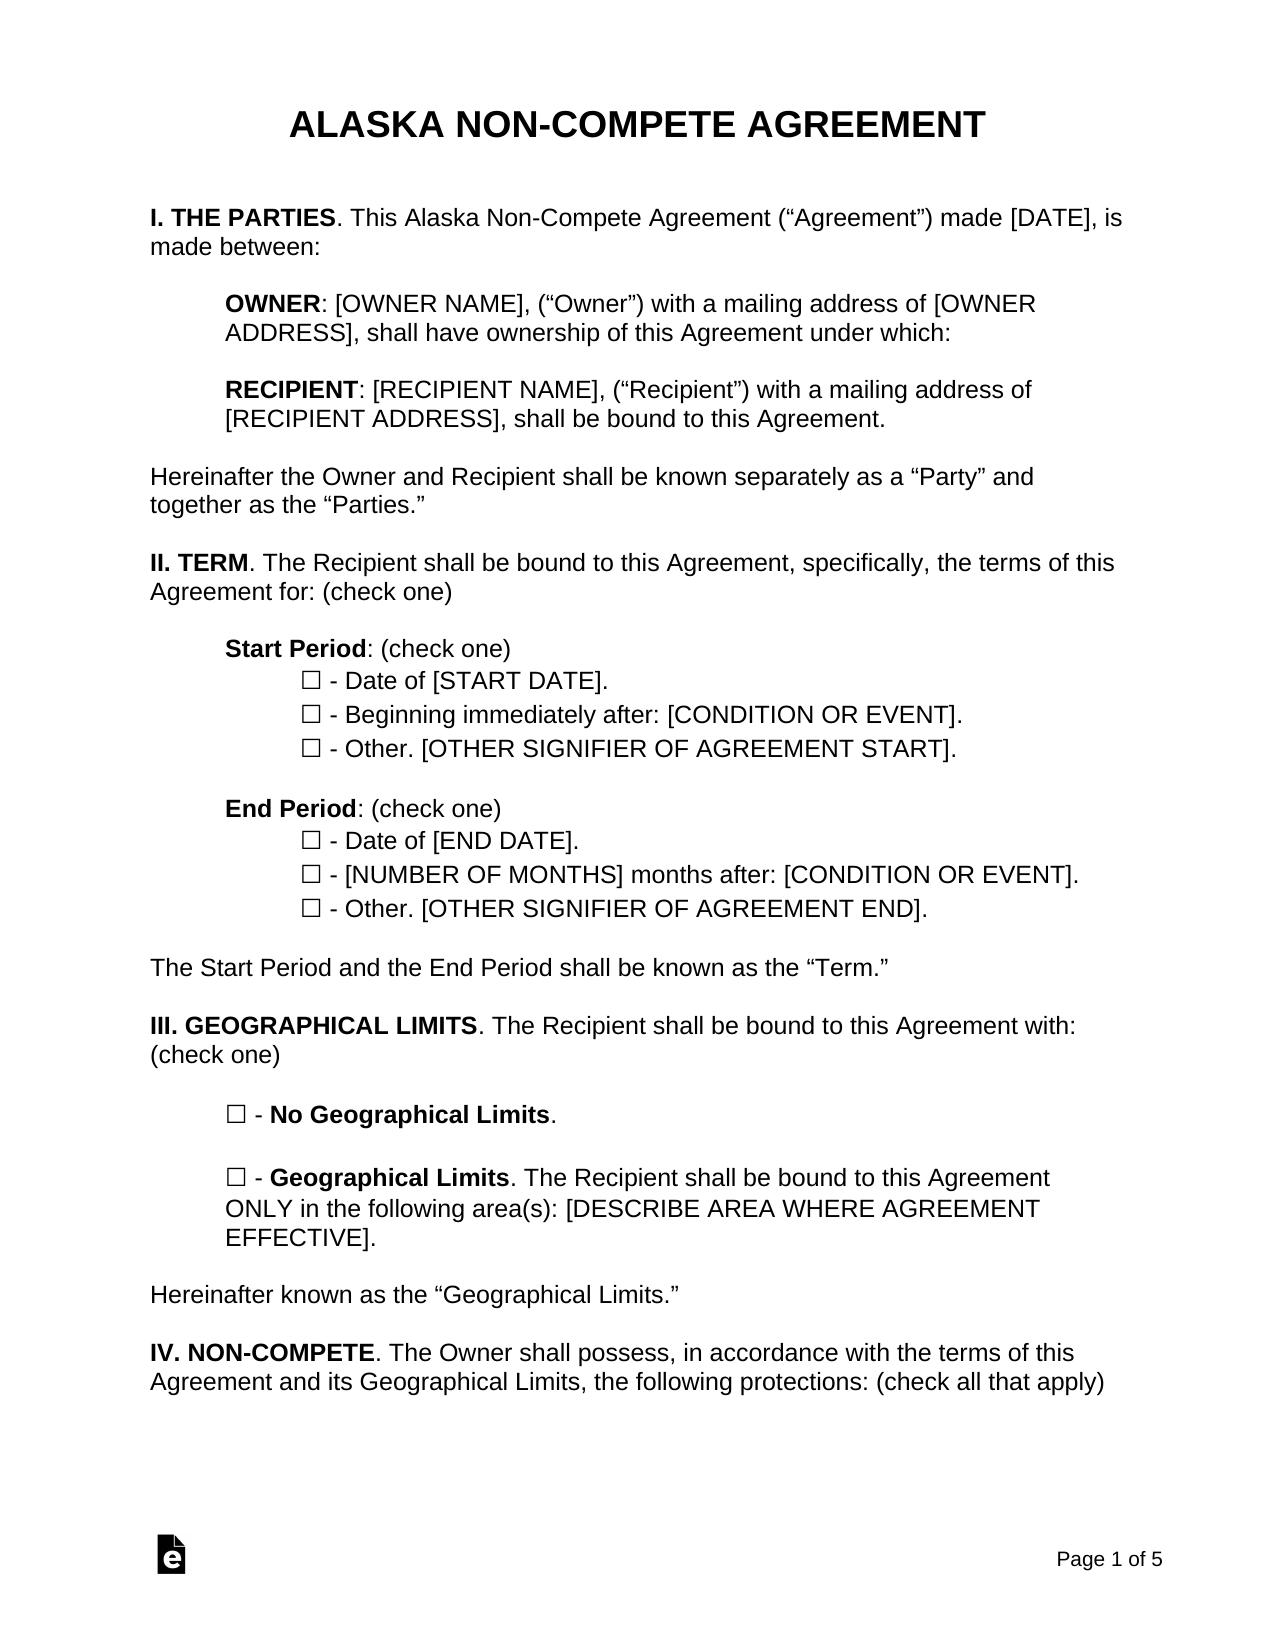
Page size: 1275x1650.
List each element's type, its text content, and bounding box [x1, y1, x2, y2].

text Hereinafter known as the “Geographical Limits.” [150, 1280, 1125, 1309]
text End Period: (check one) [225, 794, 1125, 822]
text ALASKA NON-COMPETE AGREEMENT [150, 102, 1125, 145]
text - Other. [OTHER SIGNIFIER OF AGREEMENT START]. [300, 731, 1125, 765]
text - Other. [OTHER SIGNIFIER OF AGREEMENT END]. [300, 891, 1125, 925]
text II. TERM. The Recipient shall be bound to this Agreement, specifically, the terms of this Agreement for: (check one) [150, 548, 1125, 605]
text RECIPIENT: [RECIPIENT NAME], (“Recipient”) with a mailing address of [RECIPIENT ADDRESS], shall be bound to this Agreement. [225, 375, 1125, 433]
text - Date of [END DATE]. [300, 822, 1125, 857]
text - Date of [START DATE]. [300, 663, 1125, 697]
picture [150, 1533, 192, 1575]
text Hereinafter the Owner and Recipient shall be known separately as a “Party” and together as the “Parties.” [150, 462, 1125, 519]
text - Beginning immediately after: [CONDITION OR EVENT]. [300, 697, 1125, 731]
text IV. NON-COMPETE. The Owner shall possess, in accordance with the terms of this Agreement and its Geographical Limits, the following protections: (check all that apply) [150, 1338, 1125, 1395]
text - No Geographical Limits. [225, 1097, 1125, 1131]
text The Start Period and the End Period shall be known as the “Term.” [150, 953, 1125, 982]
text - [NUMBER OF MONTHS] months after: [CONDITION OR EVENT]. [300, 857, 1125, 891]
text III. GEOGRAPHICAL LIMITS. The Recipient shall be bound to this Agreement with: (check one) [150, 1011, 1125, 1068]
text I. THE PARTIES. This Alaska Non-Compete Agreement (“Agreement”) made [DATE], is made between: [150, 203, 1125, 260]
text - Geographical Limits. The Recipient shall be bound to this Agreement ONLY in the following area(s): [DESCRIBE AREA WHERE AGREEMENT EFFECTIVE]. [225, 1160, 1125, 1252]
text Start Period: (check one) [225, 634, 1125, 663]
text OWNER: [OWNER NAME], (“Owner”) with a mailing address of [OWNER ADDRESS], shall have ownership of this Agreement under which: [225, 289, 1125, 347]
